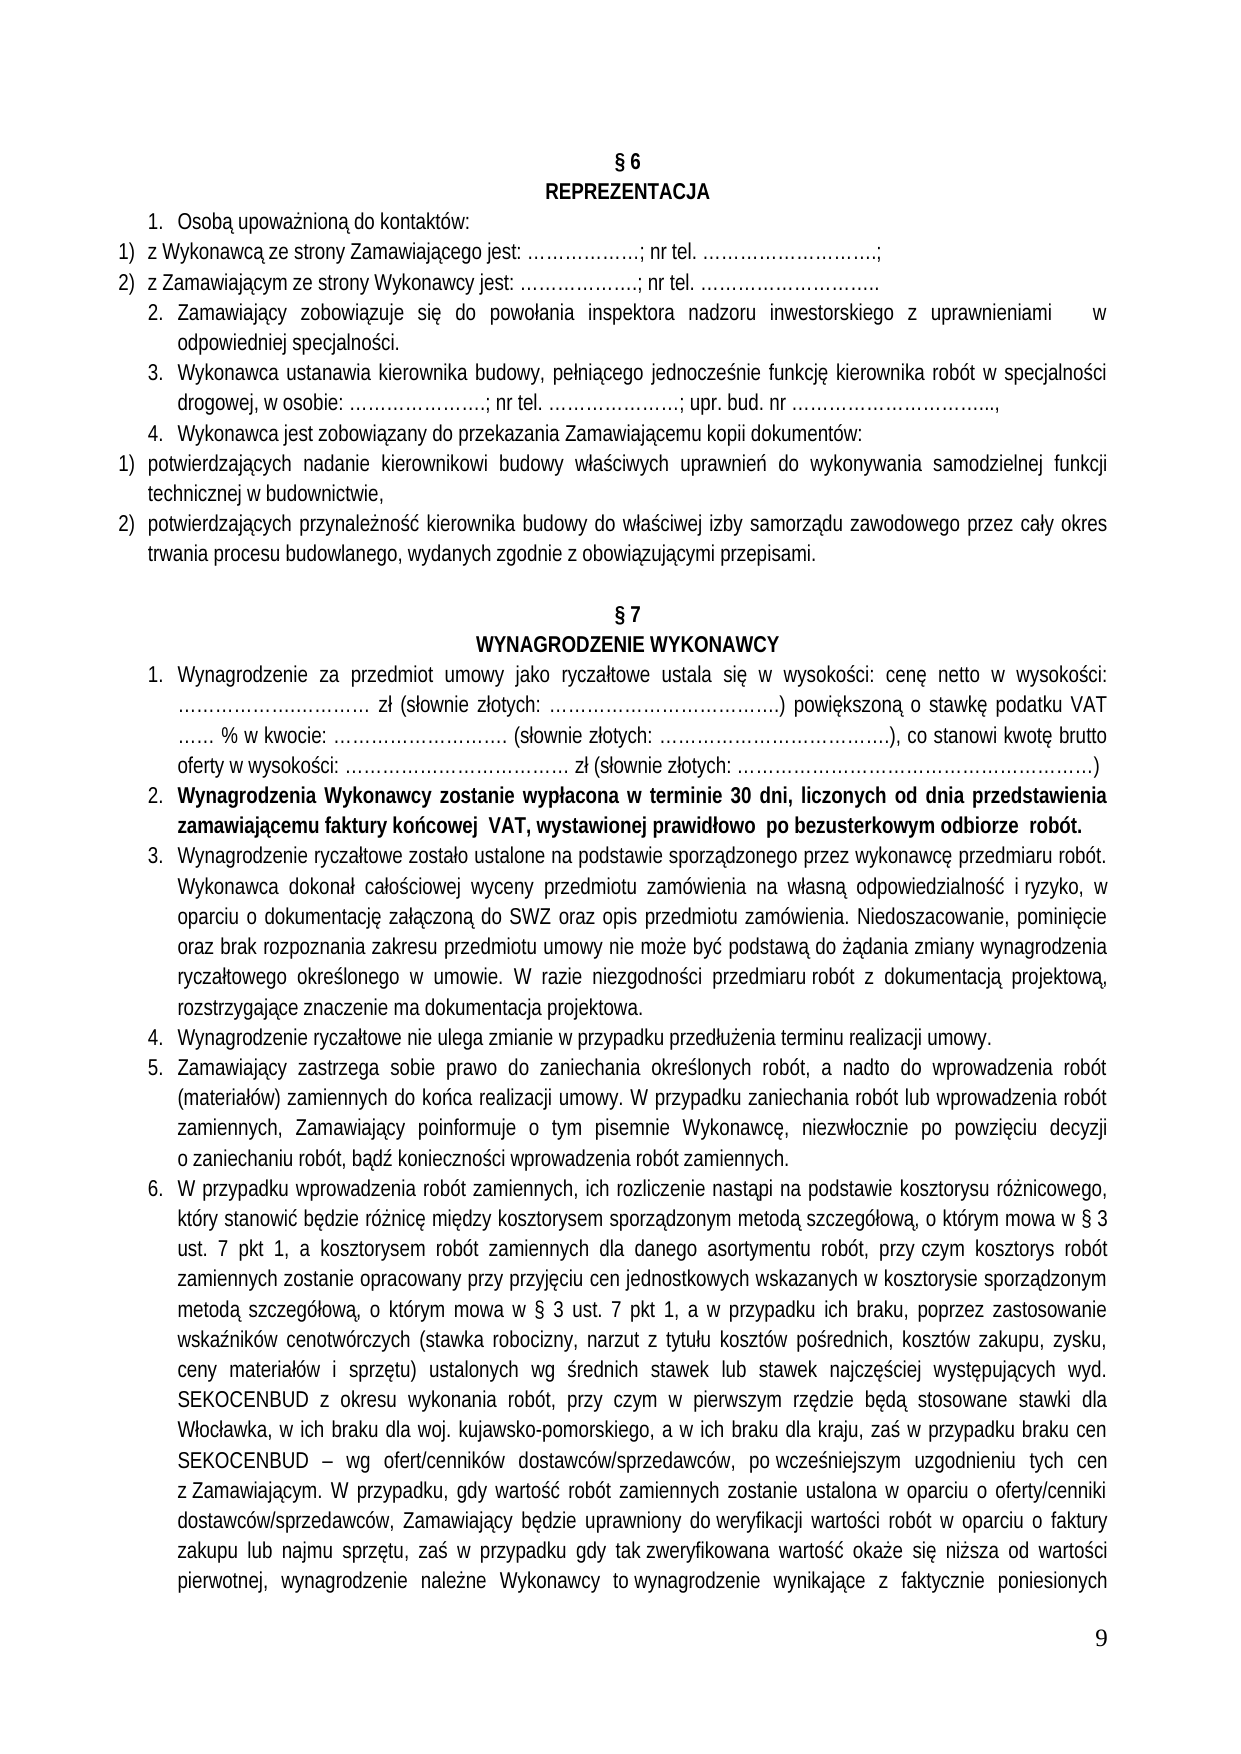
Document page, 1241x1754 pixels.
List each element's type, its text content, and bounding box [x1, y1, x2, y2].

list Osobą upoważnioną do kontaktów: [148, 208, 1107, 234]
list Zamawiający zobowiązuje się do powołania inspektora nadzoru inwestorskiego z uprawnieniami w odpowiedniej specjalności. [148, 299, 1107, 355]
text REPREZENTACJA [148, 178, 1107, 204]
list Wynagrodzenia Wykonawcy zostanie wypłacona w terminie 30 dni, liczonych od dnia przedstawienia zamawiającemu faktury końcowej VAT, wystawionej prawidłowo po bezusterkowym odbiorze robót. [148, 782, 1107, 838]
list potwierdzających przynależność kierownika budowy do właściwej izby samorządu zawodowego przez cały okres trwania procesu budowlanego, wydanych zgodnie z obowiązującymi przepisami. [118, 510, 1107, 567]
text § 6 [148, 148, 1107, 174]
text § 7 [148, 601, 1107, 627]
list z Zamawiającym ze strony Wykonawcy jest: ……………….; nr tel. ……………………….. [118, 268, 1107, 295]
list Wynagrodzenie za przedmiot umowy jako ryczałtowe ustala się w wysokości: cenę netto w wysokości: ……………….………… zł (słownie złotych: ……………………………….) powiększoną o stawkę podatku VAT …… % w kwocie: ………………………. (słownie złotych: ……………………………….), co stanowi kwotę brutto oferty w wysokości: ……………………………… zł (słownie złotych: …………………………………………………) [148, 661, 1107, 778]
list Wykonawca jest zobowiązany do przekazania Zamawiającemu kopii dokumentów: [148, 419, 1107, 446]
list Wynagrodzenie ryczałtowe nie ulega zmianie w przypadku przedłużenia terminu realizacji umowy. [148, 1024, 1107, 1050]
list Zamawiający zastrzega sobie prawo do zaniechania określonych robót, a nadto do wprowadzenia robót (materiałów) zamiennych do końca realizacji umowy. W przypadku zaniechania robót lub wprowadzenia robót zamiennych, Zamawiający poinformuje o tym pisemnie Wykonawcę, niezwłocznie po powzięciu decyzji o zaniechaniu robót, bądź konieczności wprowadzenia robót zamiennych. [148, 1054, 1107, 1171]
list potwierdzających nadanie kierownikowi budowy właściwych uprawnień do wykonywania samodzielnej funkcji technicznej w budownictwie, [118, 450, 1107, 506]
list z Wykonawcą ze strony Zamawiającego jest: ………………; nr tel. ……………………….; [118, 238, 1107, 264]
text WYNAGRODZENIE WYKONAWCY [148, 631, 1107, 657]
list Wykonawca ustanawia kierownika budowy, pełniącego jednocześnie funkcję kierownika robót w specjalności drogowej, w osobie: ………………….; nr tel. …………………; upr. bud. nr …………………………..., [148, 359, 1107, 416]
list Wynagrodzenie ryczałtowe zostało ustalone na podstawie sporządzonego przez wykonawcę przedmiaru robót. Wykonawca dokonał całościowej wyceny przedmiotu zamówienia na własną odpowiedzialność i ryzyko, w oparciu o dokumentację załączoną do SWZ oraz opis przedmiotu zamówienia. Niedoszacowanie, pominięcie oraz brak rozpoznania zakresu przedmiotu umowy nie może być podstawą do żądania zmiany wynagrodzenia ryczałtowego określonego w umowie. W razie niezgodności przedmiaru robót z dokumentacją projektową, rozstrzygające znaczenie ma dokumentacja projektowa. [148, 842, 1107, 1020]
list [148, 1175, 1107, 1594]
